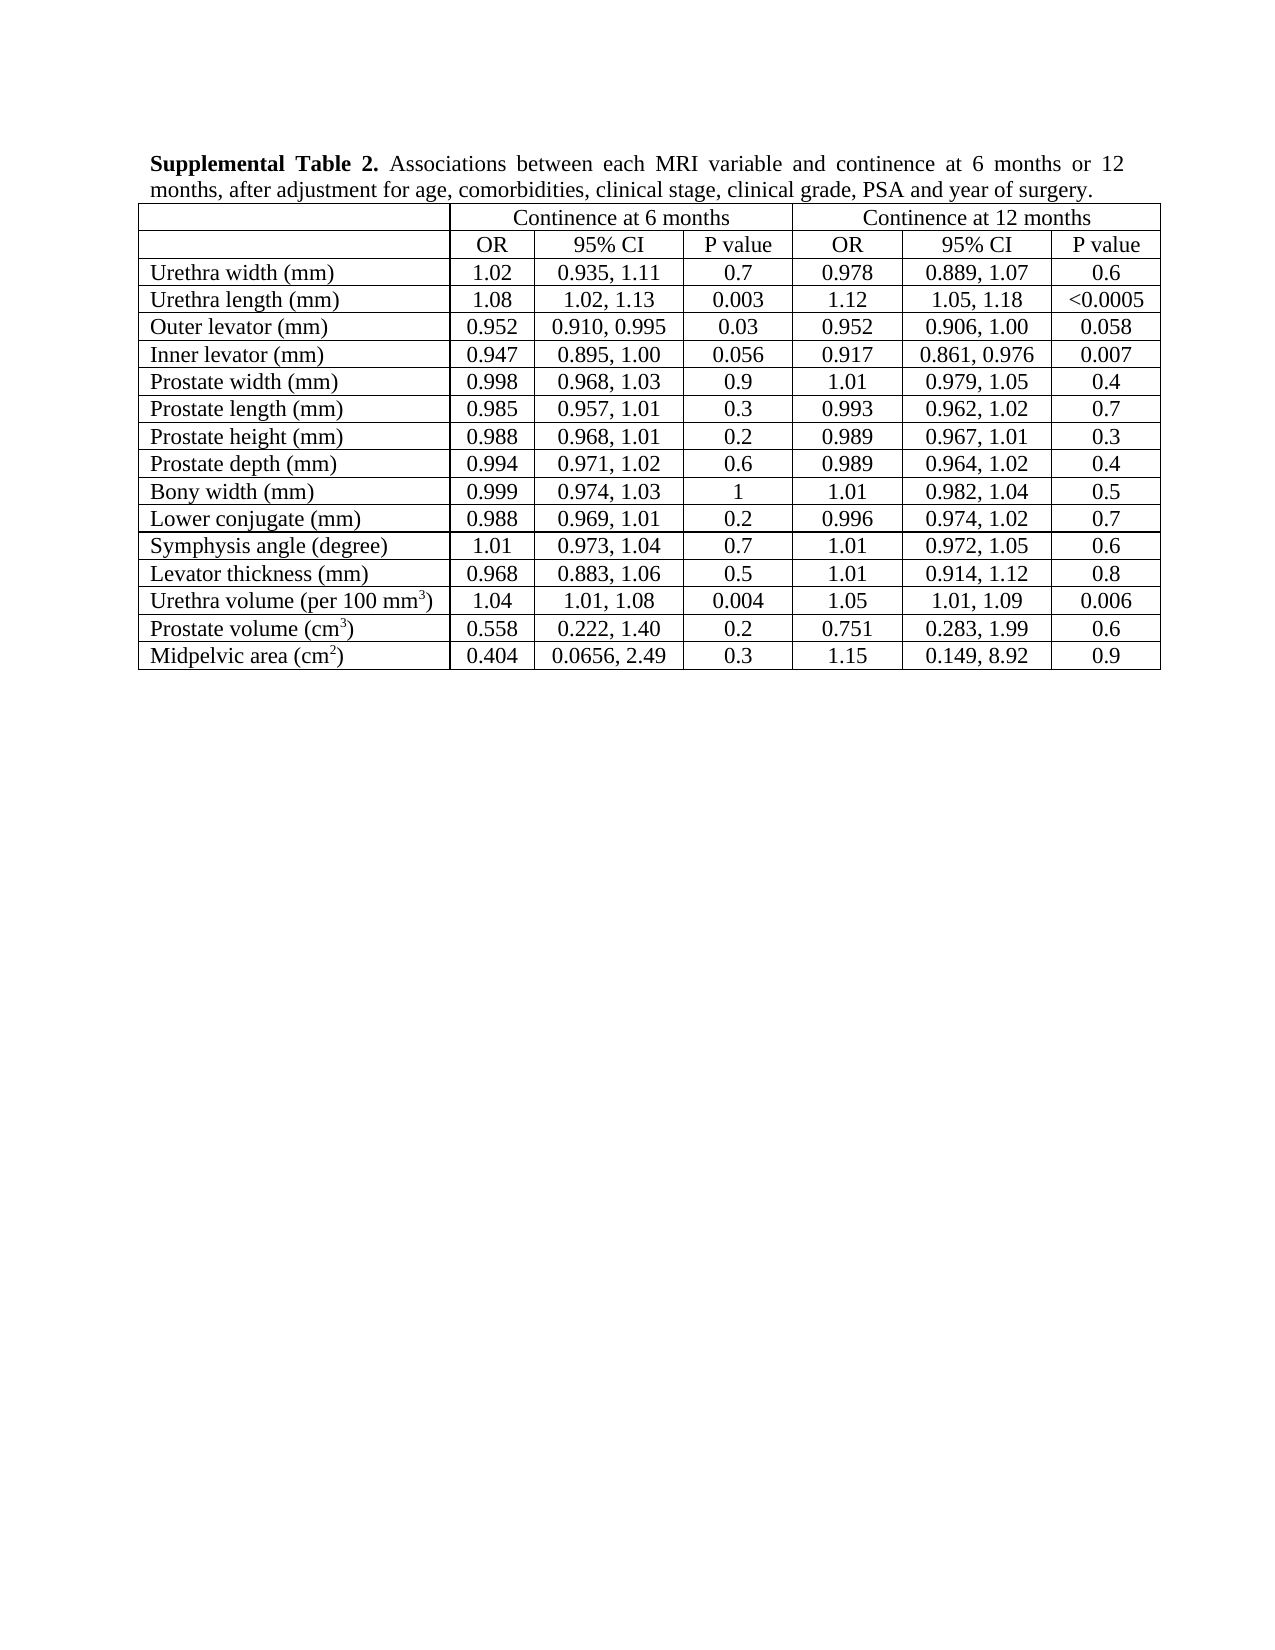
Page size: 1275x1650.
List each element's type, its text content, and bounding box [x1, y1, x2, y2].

table_cell 0.006 [1052, 587, 1160, 614]
table_cell 1.01 [793, 533, 902, 559]
table_cell 95% CI [535, 231, 683, 257]
table_cell 0.3 [684, 396, 792, 422]
table_cell 1.02 [451, 259, 534, 285]
table_cell 0.2 [684, 615, 792, 641]
table_cell 0.6 [684, 450, 792, 477]
table_cell Urethra width (mm) [139, 259, 449, 285]
table_cell 0.993 [793, 396, 902, 422]
table_cell 1.01 [451, 533, 534, 559]
text Supplemental Table 2. Associations between each MRI variable and continence at 6 months or 12 months, after adjustment for age, comorbidities, clinical stage, clinical grade, PSA and year of surgery. [150, 150, 1125, 203]
table_cell 0.3 [684, 642, 792, 668]
table_cell 0.969, 1.01 [535, 505, 683, 531]
table_cell 0.974, 1.03 [535, 478, 683, 504]
table_cell 0.5 [684, 560, 792, 586]
table_cell [139, 231, 449, 257]
table_cell 0.979, 1.05 [903, 368, 1051, 394]
table_cell 0.4 [1052, 368, 1160, 394]
table_cell 0.994 [451, 450, 534, 477]
table_cell Prostate width (mm) [139, 368, 449, 394]
table_cell 0.149, 8.92 [903, 642, 1051, 668]
table_cell Prostate length (mm) [139, 396, 449, 422]
table_cell OR [793, 231, 902, 257]
table_cell 0.968 [451, 560, 534, 586]
table_cell 0.889, 1.07 [903, 259, 1051, 285]
table_cell P value [684, 231, 792, 257]
table_cell 0.996 [793, 505, 902, 531]
table_cell 0.2 [684, 505, 792, 531]
table_cell 1.05, 1.18 [903, 286, 1051, 312]
table_cell 0.968, 1.03 [535, 368, 683, 394]
table_cell 0.978 [793, 259, 902, 285]
table_cell 0.9 [684, 368, 792, 394]
table_cell 0.4 [1052, 450, 1160, 477]
table_header Continence at 12 months [793, 204, 1160, 230]
table_cell 1.01 [793, 478, 902, 504]
table_cell 1.04 [451, 587, 534, 614]
table_cell 0.952 [793, 313, 902, 340]
table_cell 0.0656, 2.49 [535, 642, 683, 668]
table_cell 1.02, 1.13 [535, 286, 683, 312]
table_cell 0.883, 1.06 [535, 560, 683, 586]
table_cell 0.6 [1052, 259, 1160, 285]
table_cell 0.964, 1.02 [903, 450, 1051, 477]
table_cell Midpelvic area (cm2) [139, 642, 449, 668]
table_cell 0.8 [1052, 560, 1160, 586]
table_cell Prostate height (mm) [139, 423, 449, 449]
table_cell OR [451, 231, 534, 257]
table_cell 0.7 [684, 259, 792, 285]
table_cell Bony width (mm) [139, 478, 449, 504]
table_cell 0.3 [1052, 423, 1160, 449]
table_cell 0.988 [451, 423, 534, 449]
table_cell 1.08 [451, 286, 534, 312]
table_cell 0.914, 1.12 [903, 560, 1051, 586]
table_cell 0.947 [451, 341, 534, 367]
table_cell Urethra length (mm) [139, 286, 449, 312]
table_cell 0.6 [1052, 533, 1160, 559]
table_cell 0.056 [684, 341, 792, 367]
table_cell 0.03 [684, 313, 792, 340]
table_cell 0.957, 1.01 [535, 396, 683, 422]
table_cell 0.999 [451, 478, 534, 504]
table_cell 0.7 [684, 533, 792, 559]
table_cell 1.01, 1.09 [903, 587, 1051, 614]
table_cell 0.988 [451, 505, 534, 531]
table_cell 0.906, 1.00 [903, 313, 1051, 340]
table_cell Prostate depth (mm) [139, 450, 449, 477]
table_cell 0.967, 1.01 [903, 423, 1051, 449]
table_cell 1.01 [793, 368, 902, 394]
table_cell Inner levator (mm) [139, 341, 449, 367]
table_cell 1 [684, 478, 792, 504]
table_cell 1.15 [793, 642, 902, 668]
table_cell 0.968, 1.01 [535, 423, 683, 449]
table_cell 0.058 [1052, 313, 1160, 340]
table_cell 0.558 [451, 615, 534, 641]
table_cell 0.751 [793, 615, 902, 641]
table_cell Symphysis angle (degree) [139, 533, 449, 559]
table_cell 0.9 [1052, 642, 1160, 668]
table_cell 0.5 [1052, 478, 1160, 504]
table_cell P value [1052, 231, 1160, 257]
table_cell 0.989 [793, 450, 902, 477]
table_cell 95% CI [903, 231, 1051, 257]
table_cell 0.910, 0.995 [535, 313, 683, 340]
table_cell 0.962, 1.02 [903, 396, 1051, 422]
table_cell 1.01, 1.08 [535, 587, 683, 614]
table_cell 0.283, 1.99 [903, 615, 1051, 641]
table_cell Lower conjugate (mm) [139, 505, 449, 531]
table_cell 0.998 [451, 368, 534, 394]
table_cell 0.004 [684, 587, 792, 614]
table_cell 0.6 [1052, 615, 1160, 641]
table_cell 0.861, 0.976 [903, 341, 1051, 367]
table_cell 0.989 [793, 423, 902, 449]
table_cell 0.973, 1.04 [535, 533, 683, 559]
table_cell Outer levator (mm) [139, 313, 449, 340]
table_cell 0.7 [1052, 396, 1160, 422]
table_cell 0.952 [451, 313, 534, 340]
table_cell 0.007 [1052, 341, 1160, 367]
table_cell 0.982, 1.04 [903, 478, 1051, 504]
table_cell 0.404 [451, 642, 534, 668]
table_cell 0.895, 1.00 [535, 341, 683, 367]
table_cell Urethra volume (per 100 mm3) [139, 587, 449, 614]
table_cell 0.7 [1052, 505, 1160, 531]
table_cell Levator thickness (mm) [139, 560, 449, 586]
table_cell 1.01 [793, 560, 902, 586]
table_cell 0.974, 1.02 [903, 505, 1051, 531]
table_cell 0.222, 1.40 [535, 615, 683, 641]
table_cell 0.003 [684, 286, 792, 312]
table_cell Prostate volume (cm3) [139, 615, 449, 641]
table_cell 0.971, 1.02 [535, 450, 683, 477]
table_cell <0.0005 [1052, 286, 1160, 312]
table_cell 1.12 [793, 286, 902, 312]
table_cell 0.985 [451, 396, 534, 422]
table_cell 0.917 [793, 341, 902, 367]
table_header [139, 204, 449, 230]
table_cell 0.972, 1.05 [903, 533, 1051, 559]
table_cell 1.05 [793, 587, 902, 614]
table_cell 0.935, 1.11 [535, 259, 683, 285]
table_header Continence at 6 months [451, 204, 792, 230]
table_cell 0.2 [684, 423, 792, 449]
